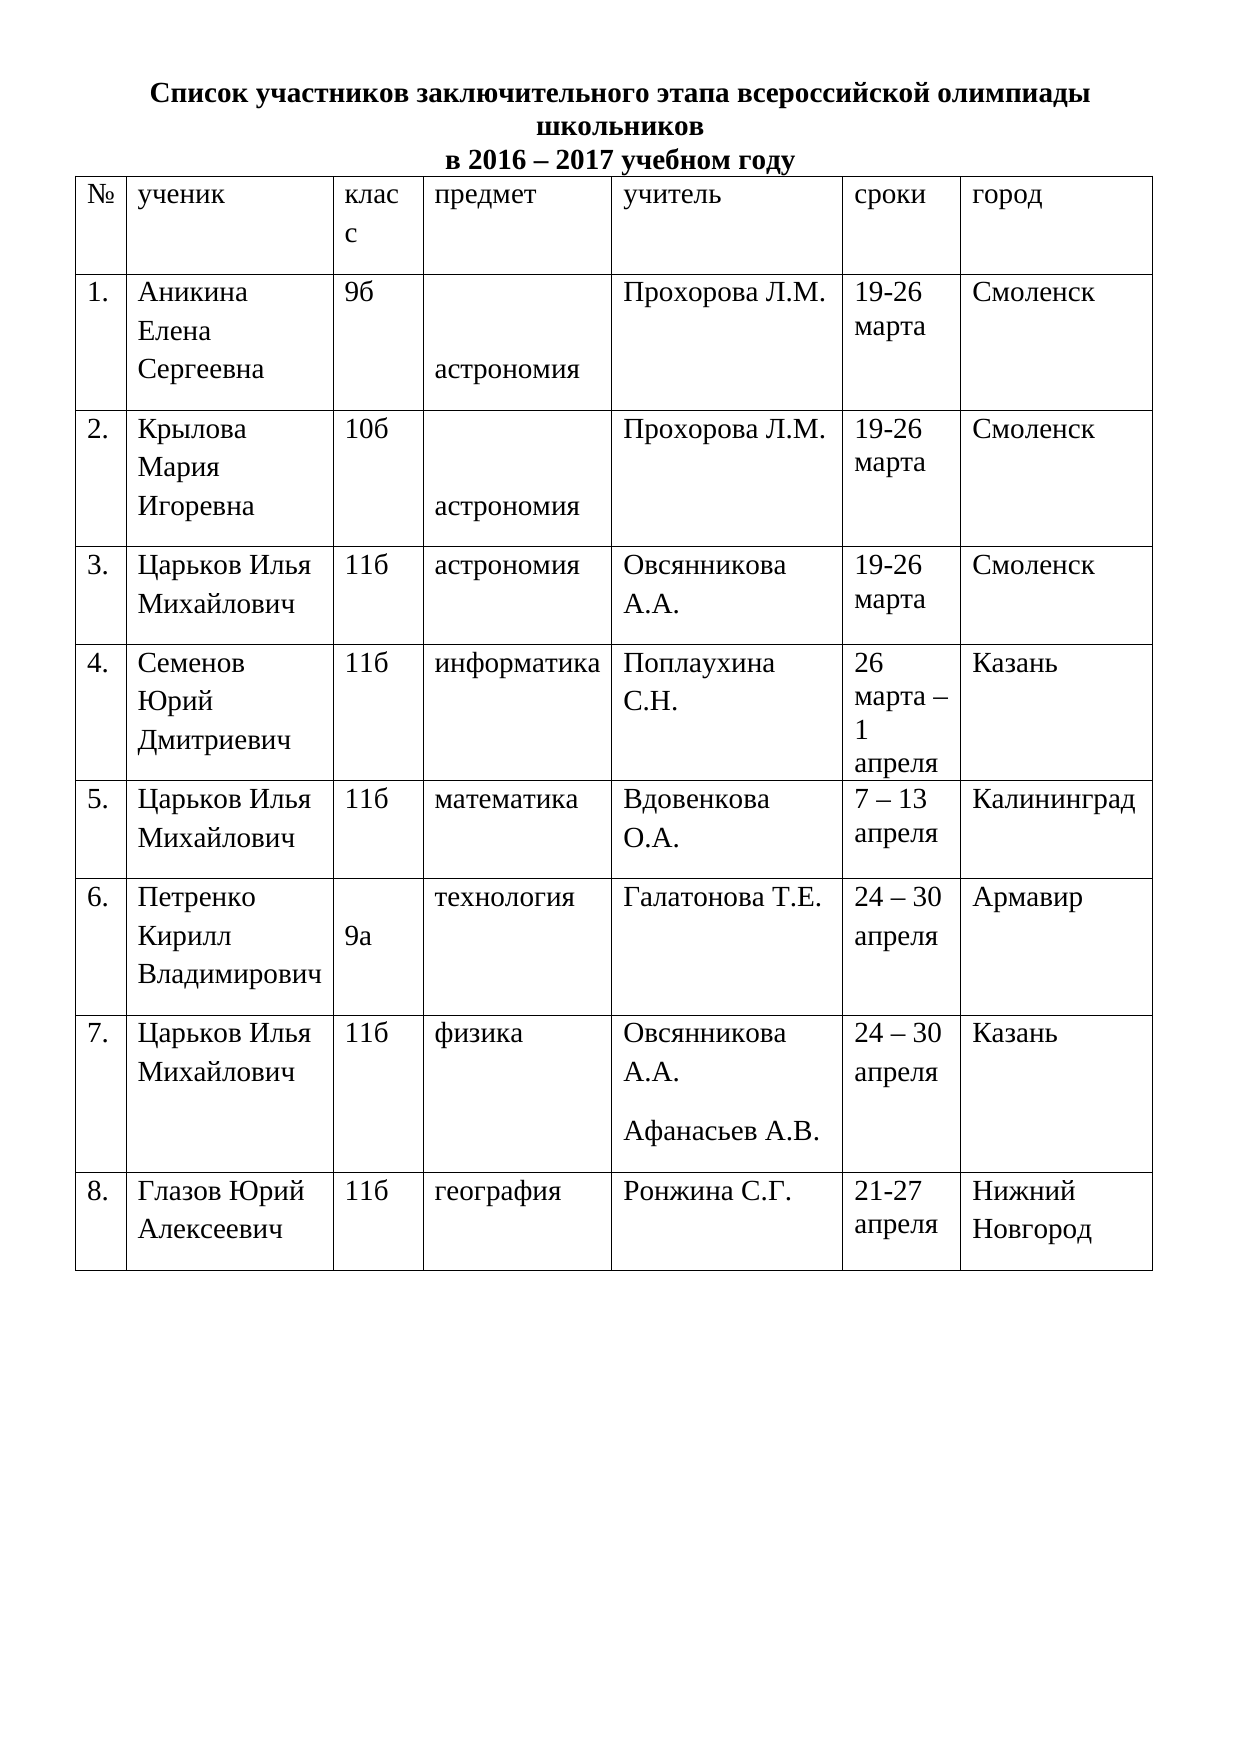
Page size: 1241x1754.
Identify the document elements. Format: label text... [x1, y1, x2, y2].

table_header № [76, 177, 126, 273]
table_cell Семенов Юрий Дмитриевич [127, 645, 333, 780]
table_cell 24 – 30 апреля [843, 1016, 960, 1172]
table_cell Петренко Кирилл Владимирович [127, 879, 333, 1014]
table_cell 11б [334, 1016, 423, 1172]
table_cell Царьков Илья Михайлович [127, 781, 333, 878]
table_cell 19-26 марта [843, 275, 960, 410]
table_cell Смоленск [961, 411, 1152, 546]
table_cell Прохорова Л.М. [612, 411, 842, 546]
table_cell [76, 879, 126, 1014]
table_cell Овсянникова А.А. [612, 547, 842, 644]
table_cell [76, 645, 126, 780]
table_cell 7 – 13 апреля [843, 781, 960, 878]
table_cell Царьков Илья Михайлович [127, 547, 333, 644]
table_header предмет [424, 177, 611, 273]
table_cell физика [424, 1016, 611, 1172]
table_cell математика [424, 781, 611, 878]
table_cell Аникина Елена Сергеевна [127, 275, 333, 410]
table_cell [76, 1173, 126, 1269]
table_cell Армавир [961, 879, 1152, 1014]
table_cell 11б [334, 645, 423, 780]
table_cell астрономия [424, 411, 611, 546]
table_cell 10б [334, 411, 423, 546]
table_cell астрономия [424, 547, 611, 644]
table_cell технология [424, 879, 611, 1014]
table_cell [76, 781, 126, 878]
table_cell Вдовенкова О.А. [612, 781, 842, 878]
table_cell информатика [424, 645, 611, 780]
table_cell 9б [334, 275, 423, 410]
table_cell Поплаухина С.Н. [612, 645, 842, 780]
table_header класс [334, 177, 423, 273]
table_cell 11б [334, 1173, 423, 1269]
table_header ученик [127, 177, 333, 273]
table_cell Галатонова Т.Е. [612, 879, 842, 1014]
table_cell 19-26 марта [843, 411, 960, 546]
table_cell [76, 1016, 126, 1172]
table_cell 11б [334, 547, 423, 644]
table_header сроки [843, 177, 960, 273]
table_header город [961, 177, 1152, 273]
table_cell [76, 547, 126, 644]
table_cell 9а [334, 879, 423, 1014]
table_cell Царьков Илья Михайлович [127, 1016, 333, 1172]
table_cell Казань [961, 1016, 1152, 1172]
text в 2016 – 2017 учебном году [75, 142, 1165, 176]
table_cell Овсянникова А.А. Афанасьев А.В. [612, 1016, 842, 1172]
table_cell Нижний Новгород [961, 1173, 1152, 1269]
text Список участников заключительного этапа всероссийской олимпиады школьников [75, 75, 1165, 142]
table_cell Ронжина С.Г. [612, 1173, 842, 1269]
table_cell Смоленск [961, 275, 1152, 410]
table_cell Калининград [961, 781, 1152, 878]
table_cell Смоленск [961, 547, 1152, 644]
table_cell Глазов Юрий Алексеевич [127, 1173, 333, 1269]
table_cell астрономия [424, 275, 611, 410]
table_cell Казань [961, 645, 1152, 780]
table_cell 11б [334, 781, 423, 878]
table_cell Прохорова Л.М. [612, 275, 842, 410]
table_cell 24 – 30 апреля [843, 879, 960, 1014]
table_header учитель [612, 177, 842, 273]
table_cell 19-26 марта [843, 547, 960, 644]
table_cell Крылова Мария Игоревна [127, 411, 333, 546]
table_cell 26 марта – 1 апреля [843, 645, 960, 780]
table_cell 21-27 апреля [843, 1173, 960, 1269]
table_cell [76, 411, 126, 546]
table_cell география [424, 1173, 611, 1269]
table_cell [76, 275, 126, 410]
